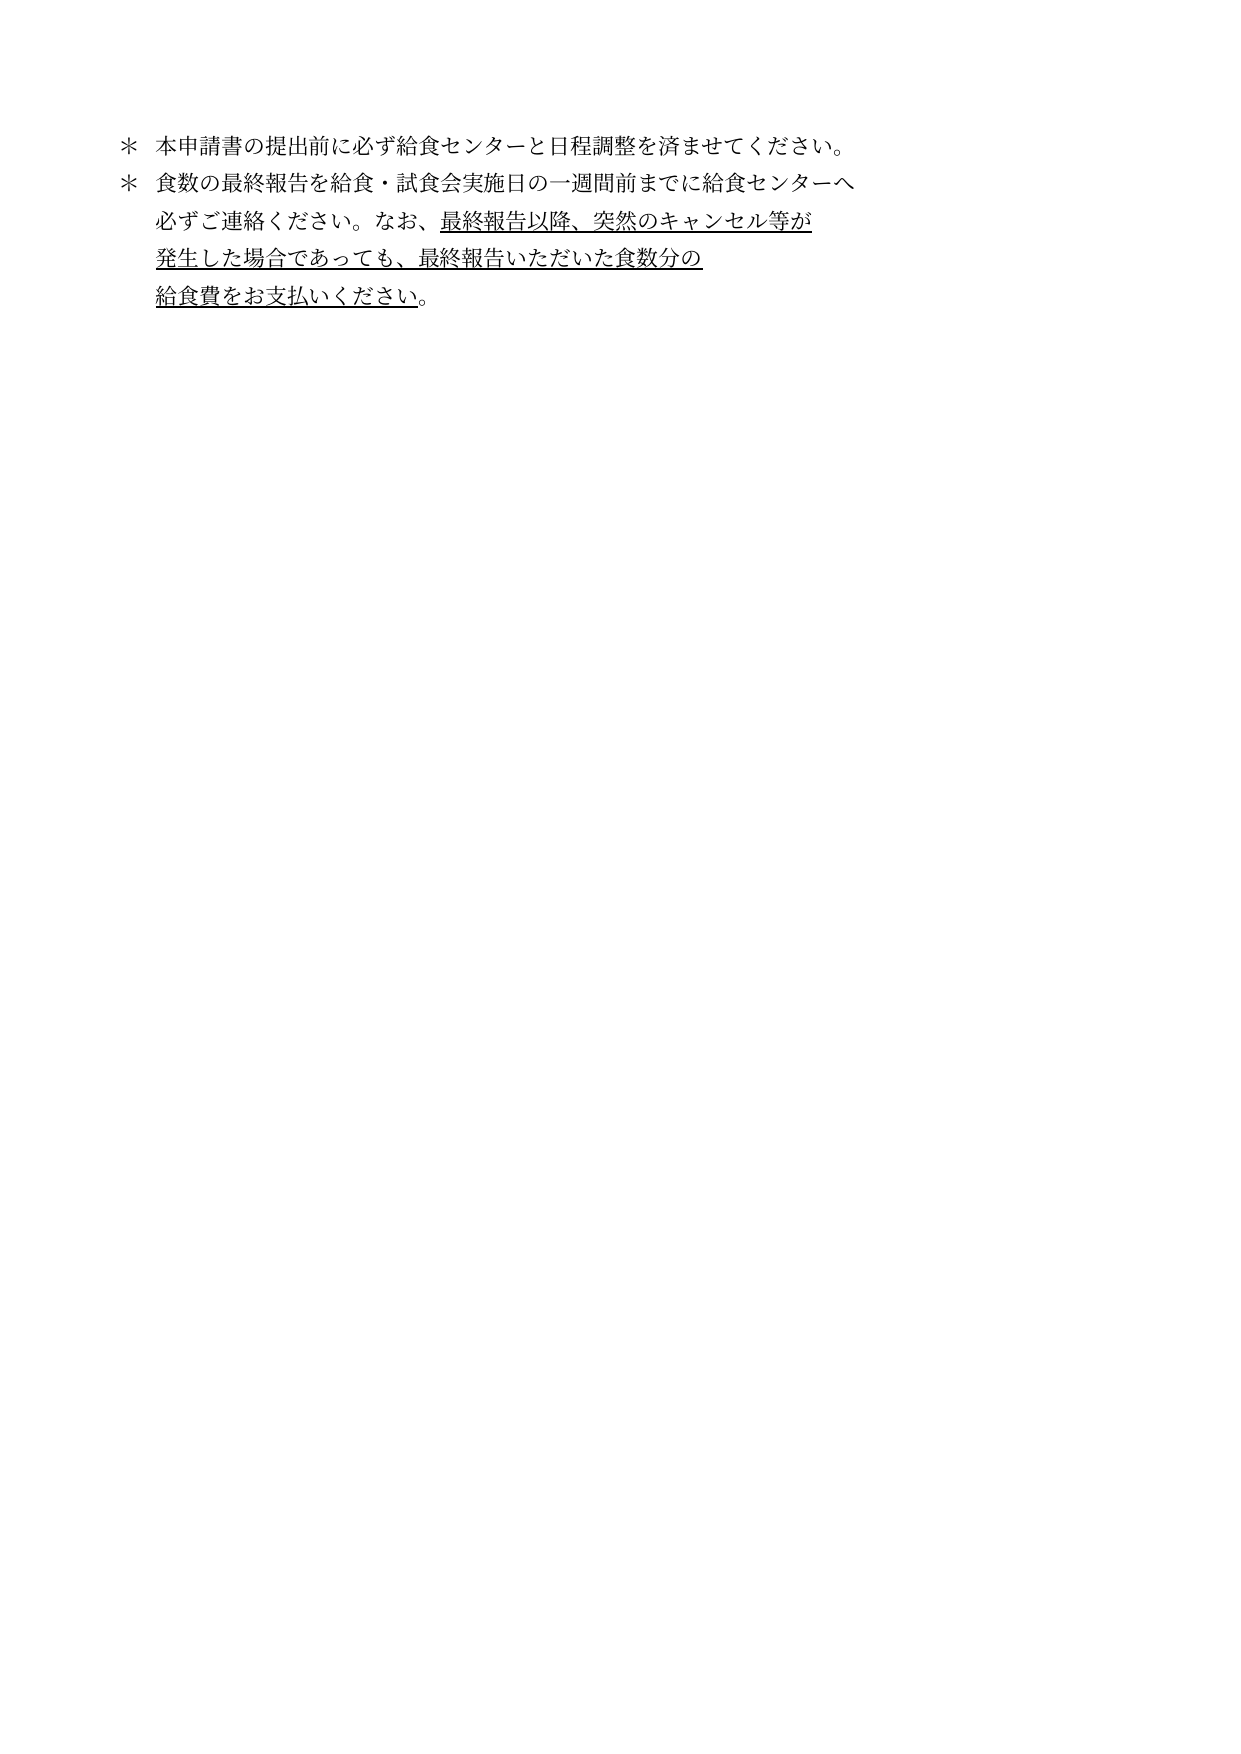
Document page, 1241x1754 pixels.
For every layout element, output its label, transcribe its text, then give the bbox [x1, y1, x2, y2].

list 食数の最終報告を給食・試食会実施日の一週間前までに給食センターへ [118, 163, 1104, 201]
text 給食費をお支払いください。 [156, 276, 1104, 313]
text 必ずご連絡ください。なお、最終報告以降、突然のキャンセル等が [156, 201, 1104, 238]
list 本申請書の提出前に必ず給食センターと日程調整を済ませてください。 [118, 126, 1104, 163]
text 発生した場合であっても、最終報告いただいた食数分の [156, 238, 1104, 276]
